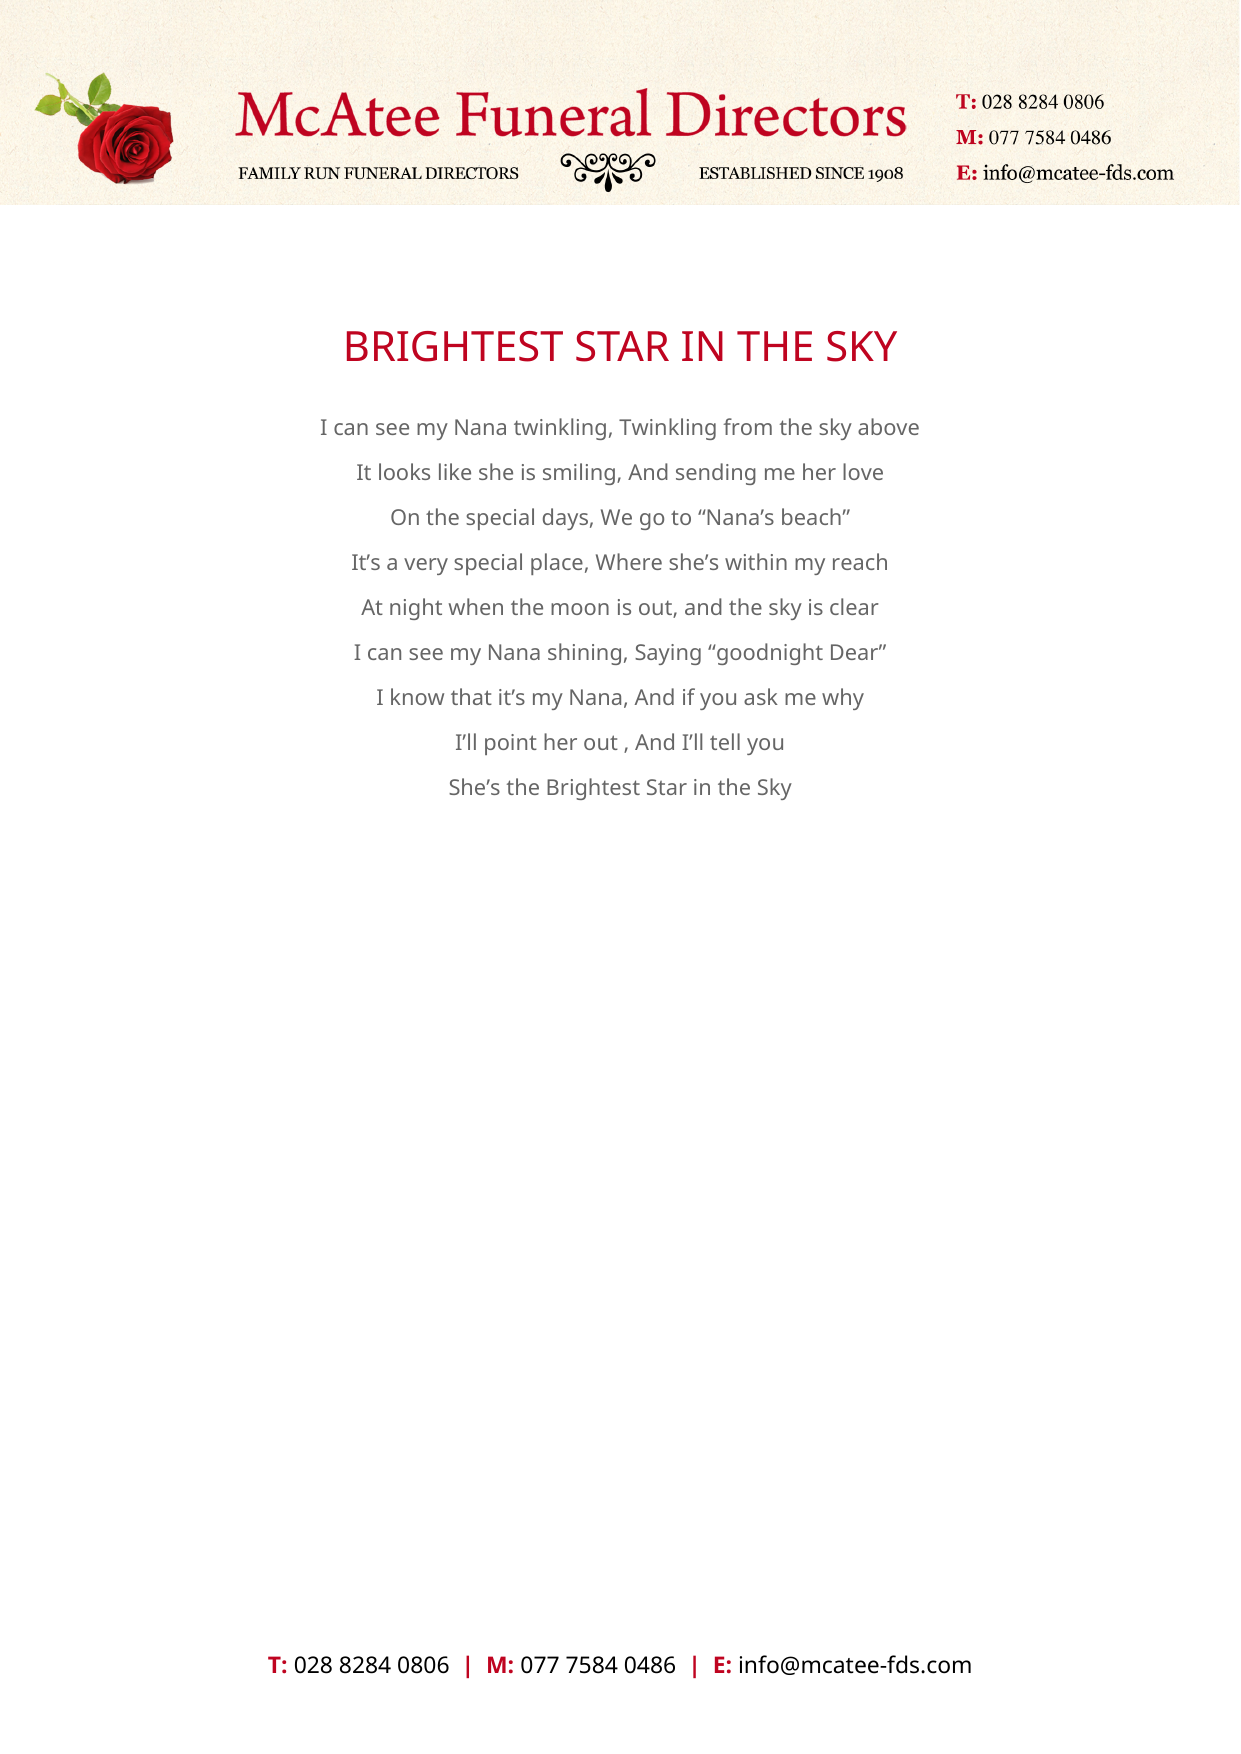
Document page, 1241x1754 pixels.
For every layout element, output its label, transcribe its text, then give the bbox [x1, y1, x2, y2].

text I can see my Nana twinkling, Twinkling from the sky above It looks like she is smiling, And sending me her love On the special days, We go to “Nana’s beach” It’s a very special place, Where she’s within my reach At night when the moon is out, and the sky is clear I can see my Nana shining, Saying “goodnight Dear” I know that it’s my Nana, And if you ask me why I’ll point her out , And I’ll tell you She’s the Brightest Star in the Sky [187, 397, 1053, 802]
subtitle BRIGHTEST STAR IN THE SKY [187, 317, 1053, 373]
picture [0, 0, 1240, 205]
